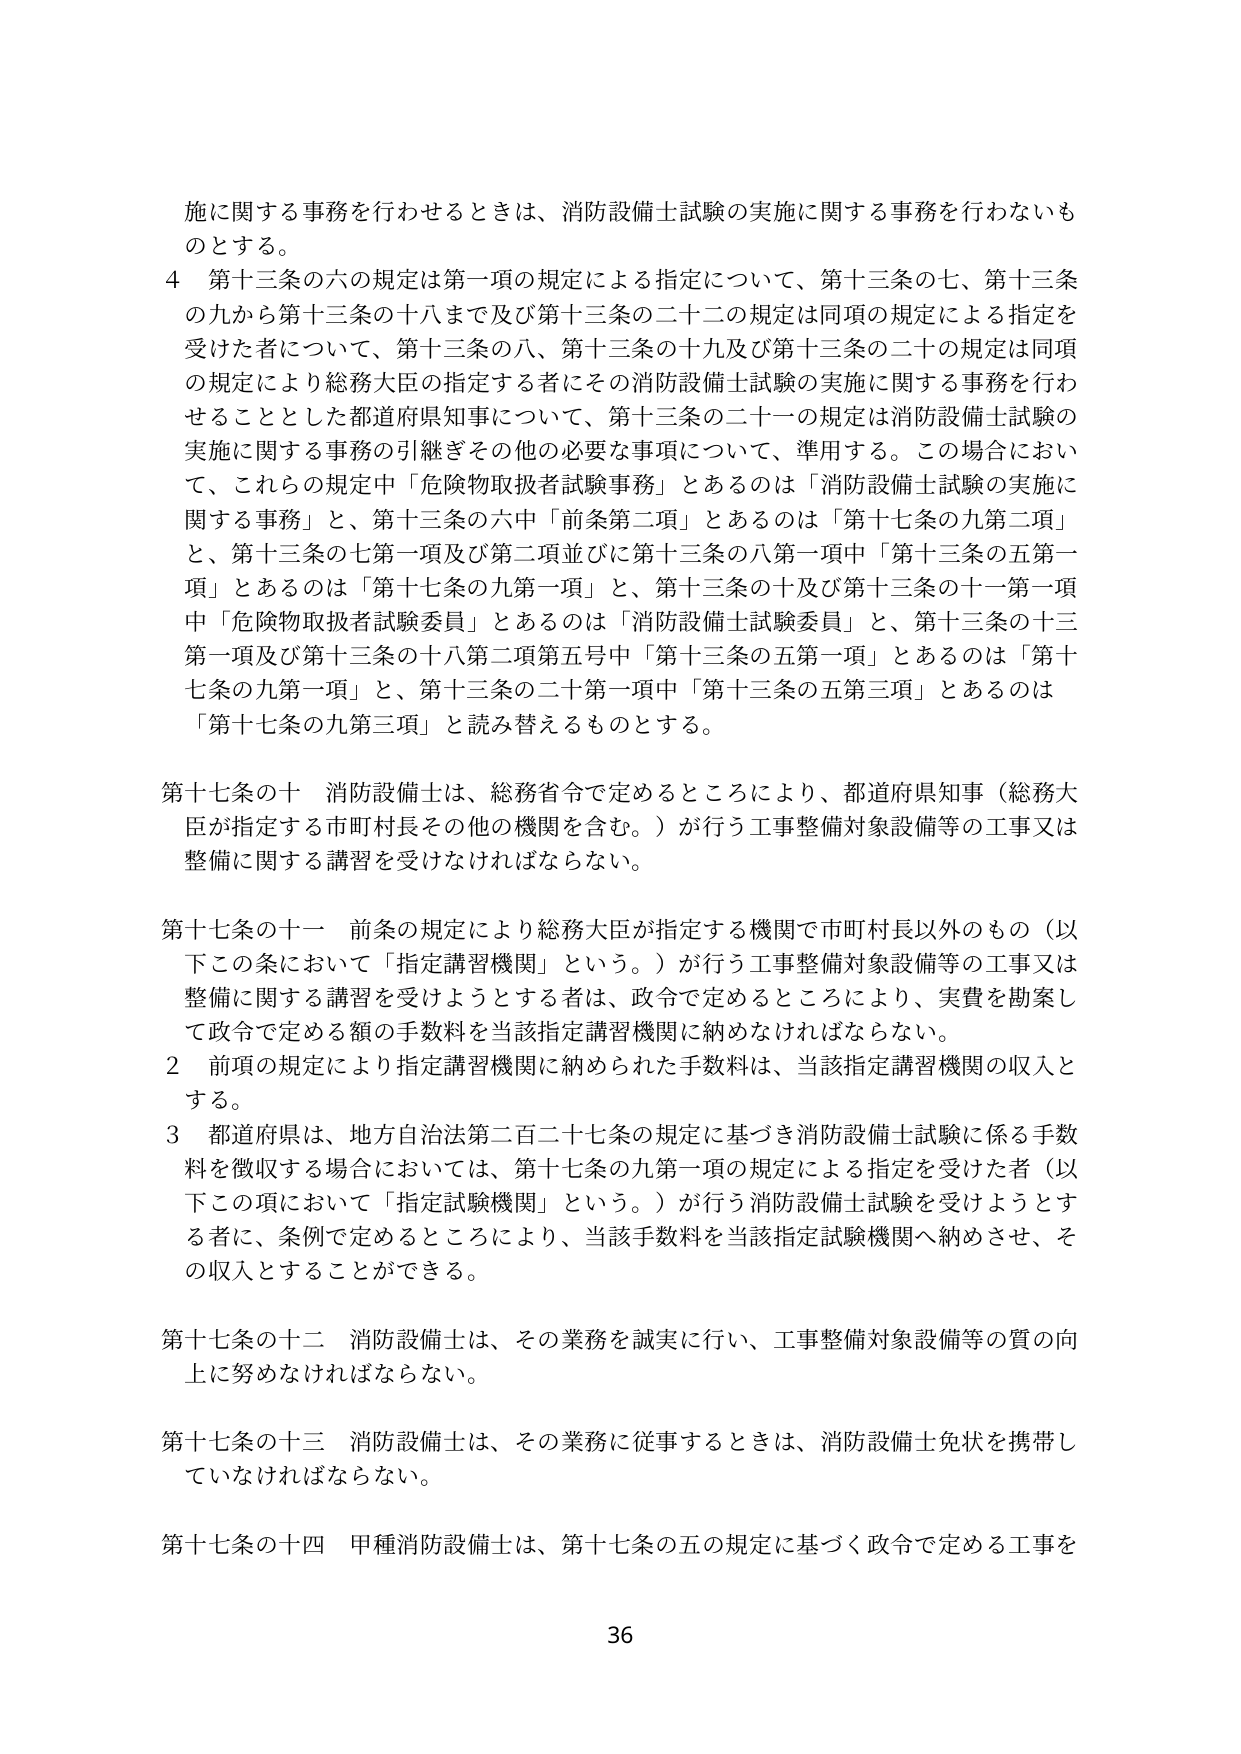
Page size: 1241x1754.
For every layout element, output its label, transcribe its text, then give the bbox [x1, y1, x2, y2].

text 第十七条の十一 前条の規定により総務大臣が指定する機関で市町村長以外のもの（以下この条において「指定講習機関」という。）が行う工事整備対象設備等の工事又は整備に関する講習を受けようとする者は、政令で定めるところにより、実費を勘案して政令で定める額の手数料を当該指定講習機関に納めなければならない。 [161, 911, 1079, 1048]
text 第十七条の十 消防設備士は、総務省令で定めるところにより、都道府県知事（総務大臣が指定する市町村長その他の機関を含む。）が行う工事整備対象設備等の工事又は整備に関する講習を受けなければならない。 [161, 774, 1079, 877]
text ３ 都道府県は、地方自治法第二百二十七条の規定に基づき消防設備士試験に係る手数料を徴収する場合においては、第十七条の九第一項の規定による指定を受けた者（以下この項において「指定試験機関」という。）が行う消防設備士試験を受けようとする者に、条例で定めるところにより、当該手数料を当該指定試験機関へ納めさせ、その収入とすることができる。 [161, 1116, 1079, 1287]
text ２ 前項の規定により指定講習機関に納められた手数料は、当該指定講習機関の収入とする。 [161, 1048, 1079, 1116]
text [161, 1526, 1079, 1560]
text 第十七条の十三 消防設備士は、その業務に従事するときは、消防設備士免状を携帯していなければならない。 [161, 1424, 1079, 1492]
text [161, 194, 1079, 262]
text 第十七条の十二 消防設備士は、その業務を誠実に行い、工事整備対象設備等の質の向上に努めなければならない。 [161, 1321, 1079, 1389]
text ４ 第十三条の六の規定は第一項の規定による指定について、第十三条の七、第十三条の九から第十三条の十八まで及び第十三条の二十二の規定は同項の規定による指定を受けた者について、第十三条の八、第十三条の十九及び第十三条の二十の規定は同項の規定により総務大臣の指定する者にその消防設備士試験の実施に関する事務を行わせることとした都道府県知事について、第十三条の二十一の規定は消防設備士試験の実施に関する事務の引継ぎその他の必要な事項について、準用する。この場合において、これらの規定中「危険物取扱者試験事務」とあるのは「消防設備士試験の実施に関する事務」と、第十三条の六中「前条第二項」とあるのは「第十七条の九第二項」と、第十三条の七第一項及び第二項並びに第十三条の八第一項中「第十三条の五第一項」とあるのは「第十七条の九第一項」と、第十三条の十及び第十三条の十一第一項中「危険物取扱者試験委員」とあるのは「消防設備士試験委員」と、第十三条の十三第一項及び第十三条の十八第二項第五号中「第十三条の五第一項」とあるのは「第十七条の九第一項」と、第十三条の二十第一項中「第十三条の五第三項」とあるのは「第十七条の九第三項」と読み替えるものとする。 [161, 262, 1079, 740]
